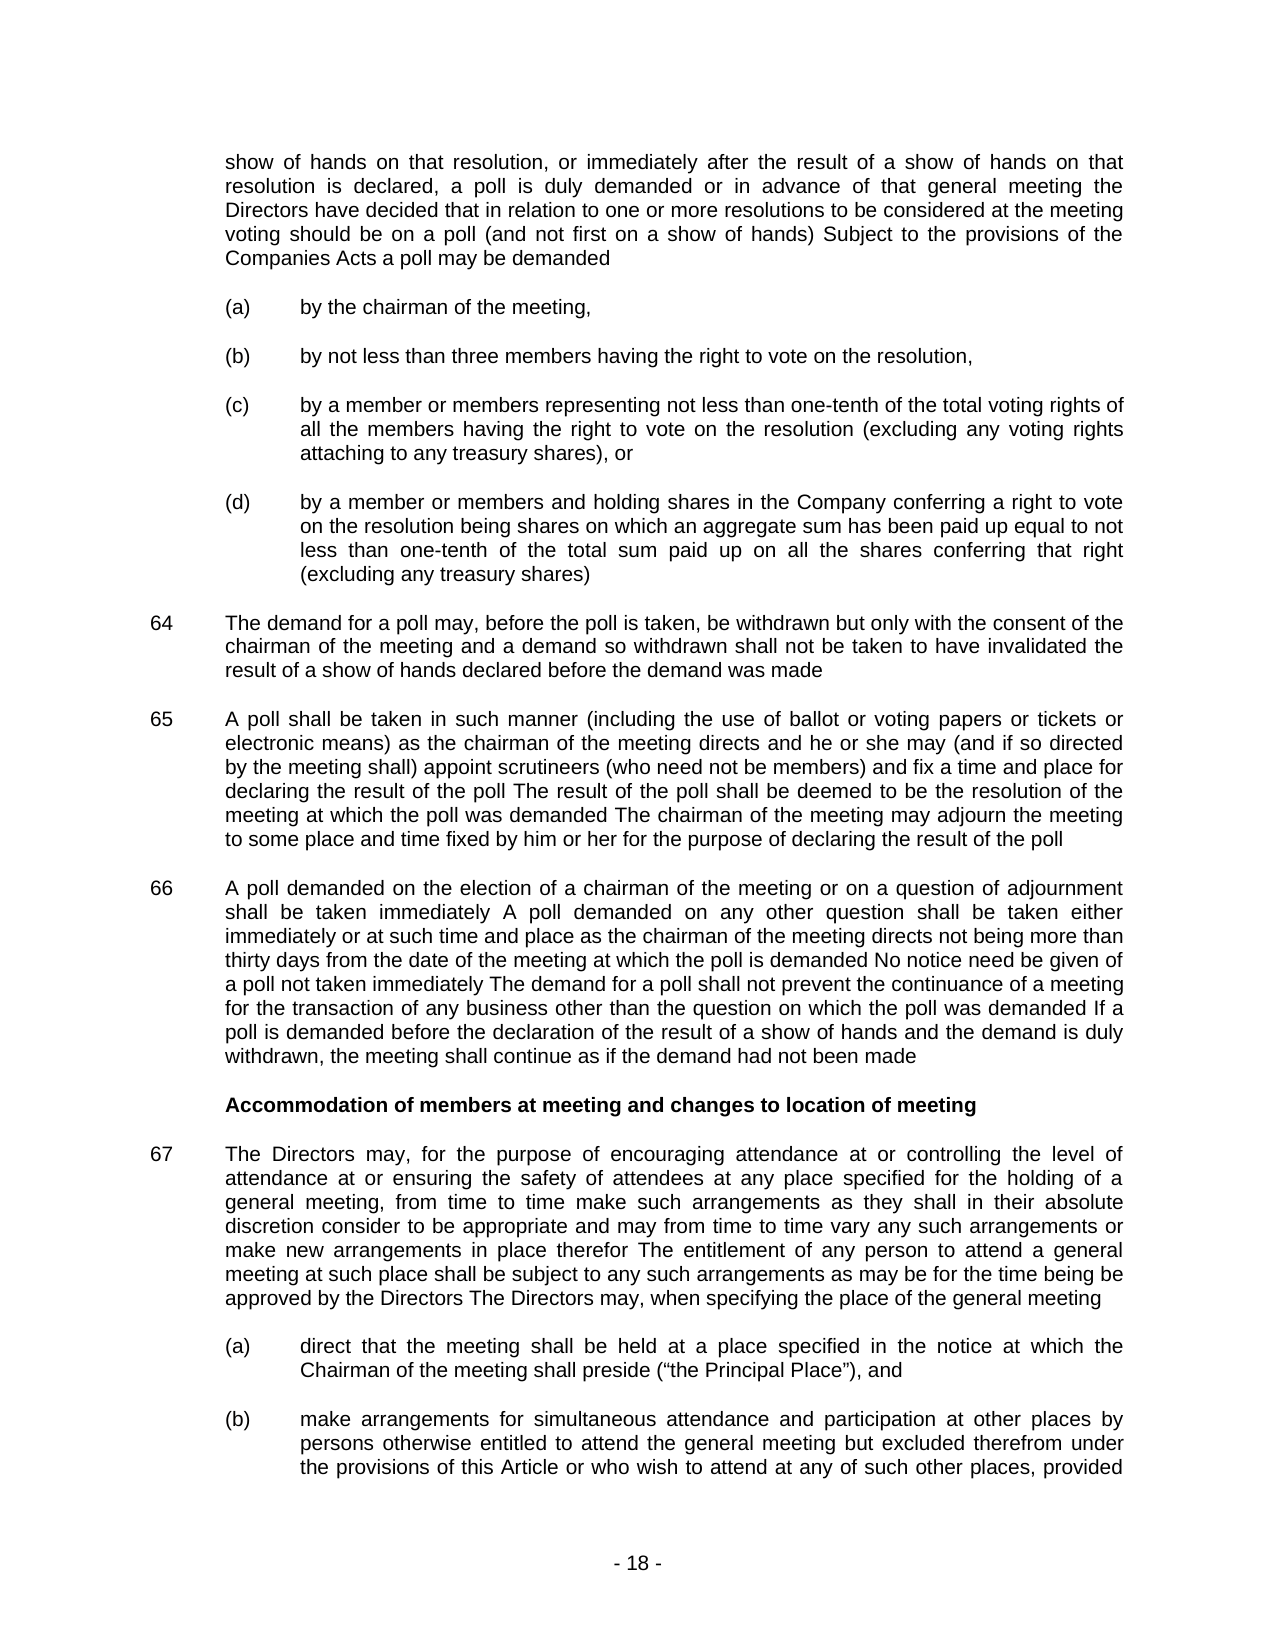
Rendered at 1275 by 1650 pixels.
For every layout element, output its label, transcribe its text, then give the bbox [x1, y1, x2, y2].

subtitle by the chairman of the meeting, [225, 295, 1125, 319]
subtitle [225, 1407, 1125, 1479]
subtitle by a member or members representing not less than one-tenth of the total voting rights of all the members having the right to vote on the resolution (excluding any voting rights attaching to any treasury shares), or [225, 393, 1125, 464]
subtitle The demand for a poll may, before the poll is taken, be withdrawn but only with the consent of the chairman of the meeting and a demand so withdrawn shall not be taken to have invalidated the result of a show of hands declared before the demand was made [150, 610, 1125, 682]
subtitle by not less than three members having the right to vote on the resolution, [225, 344, 1125, 368]
subtitle direct that the meeting shall be held at a place specified in the notice at which the Chairman of the meeting shall preside (“the Principal Place”), and [225, 1334, 1125, 1382]
subtitle A poll shall be taken in such manner (including the use of ballot or voting papers or tickets or electronic means) as the chairman of the meeting directs and he or she may (and if so directed by the meeting shall) appoint scrutineers (who need not be members) and fix a time and place for declaring the result of the poll The result of the poll shall be deemed to be the resolution of the meeting at which the poll was demanded The chairman of the meeting may adjourn the meeting to some place and time fixed by him or her for the purpose of declaring the result of the poll [150, 707, 1125, 851]
subtitle A poll demanded on the election of a chairman of the meeting or on a question of adjournment shall be taken immediately A poll demanded on any other question shall be taken either immediately or at such time and place as the chairman of the meeting directs not being more than thirty days from the date of the meeting at which the poll is demanded No notice need be given of a poll not taken immediately The demand for a poll shall not prevent the continuance of a meeting for the transaction of any business other than the question on which the poll was demanded If a poll is demanded before the declaration of the result of a show of hands and the demand is duly withdrawn, the meeting shall continue as if the demand had not been made [150, 876, 1125, 1068]
subtitle by a member or members and holding shares in the Company conferring a right to vote on the resolution being shares on which an aggregate sum has been paid up equal to not less than one-tenth of the total sum paid up on all the shares conferring that right (excluding any treasury shares) [225, 489, 1125, 585]
subtitle The Directors may, for the purpose of encouraging attendance at or controlling the level of attendance at or ensuring the safety of attendees at any place specified for the holding of a general meeting, from time to time make such arrangements as they shall in their absolute discretion consider to be appropriate and may from time to time vary any such arrangements or make new arrangements in place therefor The entitlement of any person to attend a general meeting at such place shall be subject to any such arrangements as may be for the time being be approved by the Directors The Directors may, when specifying the place of the general meeting [150, 1142, 1125, 1309]
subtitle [150, 150, 1125, 270]
text Accommodation of members at meeting and changes to location of meeting [225, 1093, 1125, 1117]
